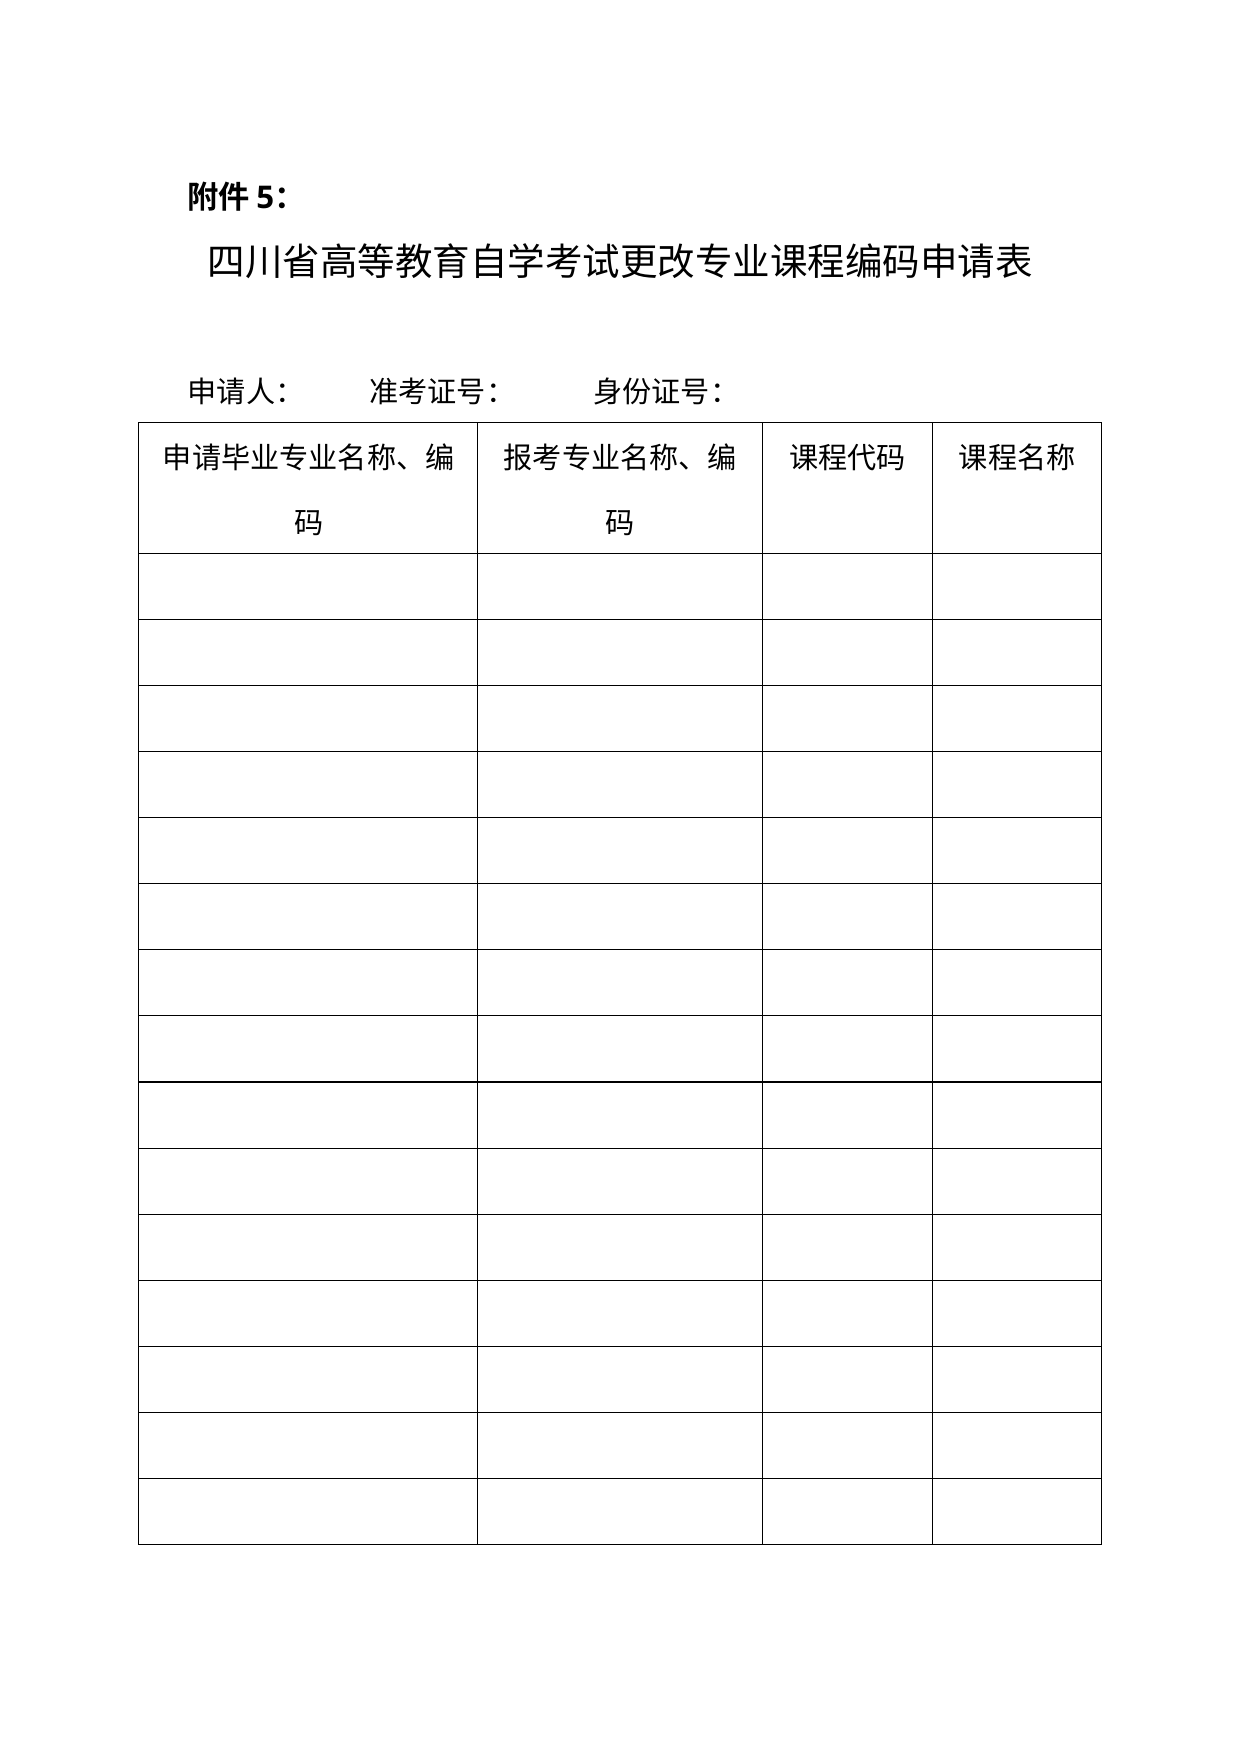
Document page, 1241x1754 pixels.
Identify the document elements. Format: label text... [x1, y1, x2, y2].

table_cell [933, 1281, 1101, 1346]
table_cell [478, 1149, 762, 1213]
table_cell [763, 1215, 932, 1279]
table_cell [478, 554, 762, 619]
table_cell [139, 950, 477, 1015]
table_cell [478, 1413, 762, 1478]
table_cell [933, 620, 1101, 685]
table_cell [763, 884, 932, 949]
table_cell [478, 950, 762, 1015]
table_cell [933, 1083, 1101, 1147]
table_cell [763, 1347, 932, 1412]
table_cell [933, 1149, 1101, 1213]
text 附件5： [187, 162, 1053, 227]
table_cell [763, 1016, 932, 1081]
table_cell [933, 554, 1101, 619]
table_header 课程代码 [763, 423, 932, 553]
table_cell [478, 1281, 762, 1346]
table_cell [933, 1215, 1101, 1279]
table_cell [933, 1413, 1101, 1478]
table_cell [763, 818, 932, 883]
table_cell [933, 1016, 1101, 1081]
table_cell [763, 554, 932, 619]
table_cell [478, 686, 762, 751]
table_cell [933, 884, 1101, 949]
table_cell [139, 1016, 477, 1081]
table_header 申请毕业专业名称、编码 [139, 423, 477, 553]
table_cell [478, 1083, 762, 1147]
table_cell [763, 1149, 932, 1213]
table_cell [763, 620, 932, 685]
text 四川省高等教育自学考试更改专业课程编码申请表 [187, 227, 1053, 292]
table_cell [139, 620, 477, 685]
table_cell [478, 1016, 762, 1081]
table_cell [763, 1281, 932, 1346]
table_cell [478, 1479, 762, 1544]
table_cell [933, 1347, 1101, 1412]
table_cell [139, 818, 477, 883]
table_cell [478, 1347, 762, 1412]
table_cell [478, 1215, 762, 1279]
table_cell [139, 554, 477, 619]
table_cell [478, 752, 762, 817]
table_cell [933, 818, 1101, 883]
table_cell [139, 1413, 477, 1478]
table_cell [763, 1479, 932, 1544]
table_cell [139, 1083, 477, 1147]
table_cell [933, 950, 1101, 1015]
table_cell [763, 1083, 932, 1147]
table_cell [139, 1215, 477, 1279]
table_cell [139, 1281, 477, 1346]
table_header 报考专业名称、编码 [478, 423, 762, 553]
table_cell [139, 884, 477, 949]
table_cell [478, 818, 762, 883]
table_cell [139, 1149, 477, 1213]
table_cell [139, 686, 477, 751]
table_cell [933, 686, 1101, 751]
table_cell [139, 1479, 477, 1544]
table_header 课程名称 [933, 423, 1101, 553]
table_cell [478, 620, 762, 685]
table_cell [139, 1347, 477, 1412]
table_cell [933, 1479, 1101, 1544]
table_cell [763, 950, 932, 1015]
table_cell [763, 686, 932, 751]
table_cell [933, 752, 1101, 817]
table_cell [763, 752, 932, 817]
text 申请人： 准考证号： 身份证号： [187, 357, 1053, 422]
table_cell [139, 752, 477, 817]
table_cell [478, 884, 762, 949]
table_cell [763, 1413, 932, 1478]
